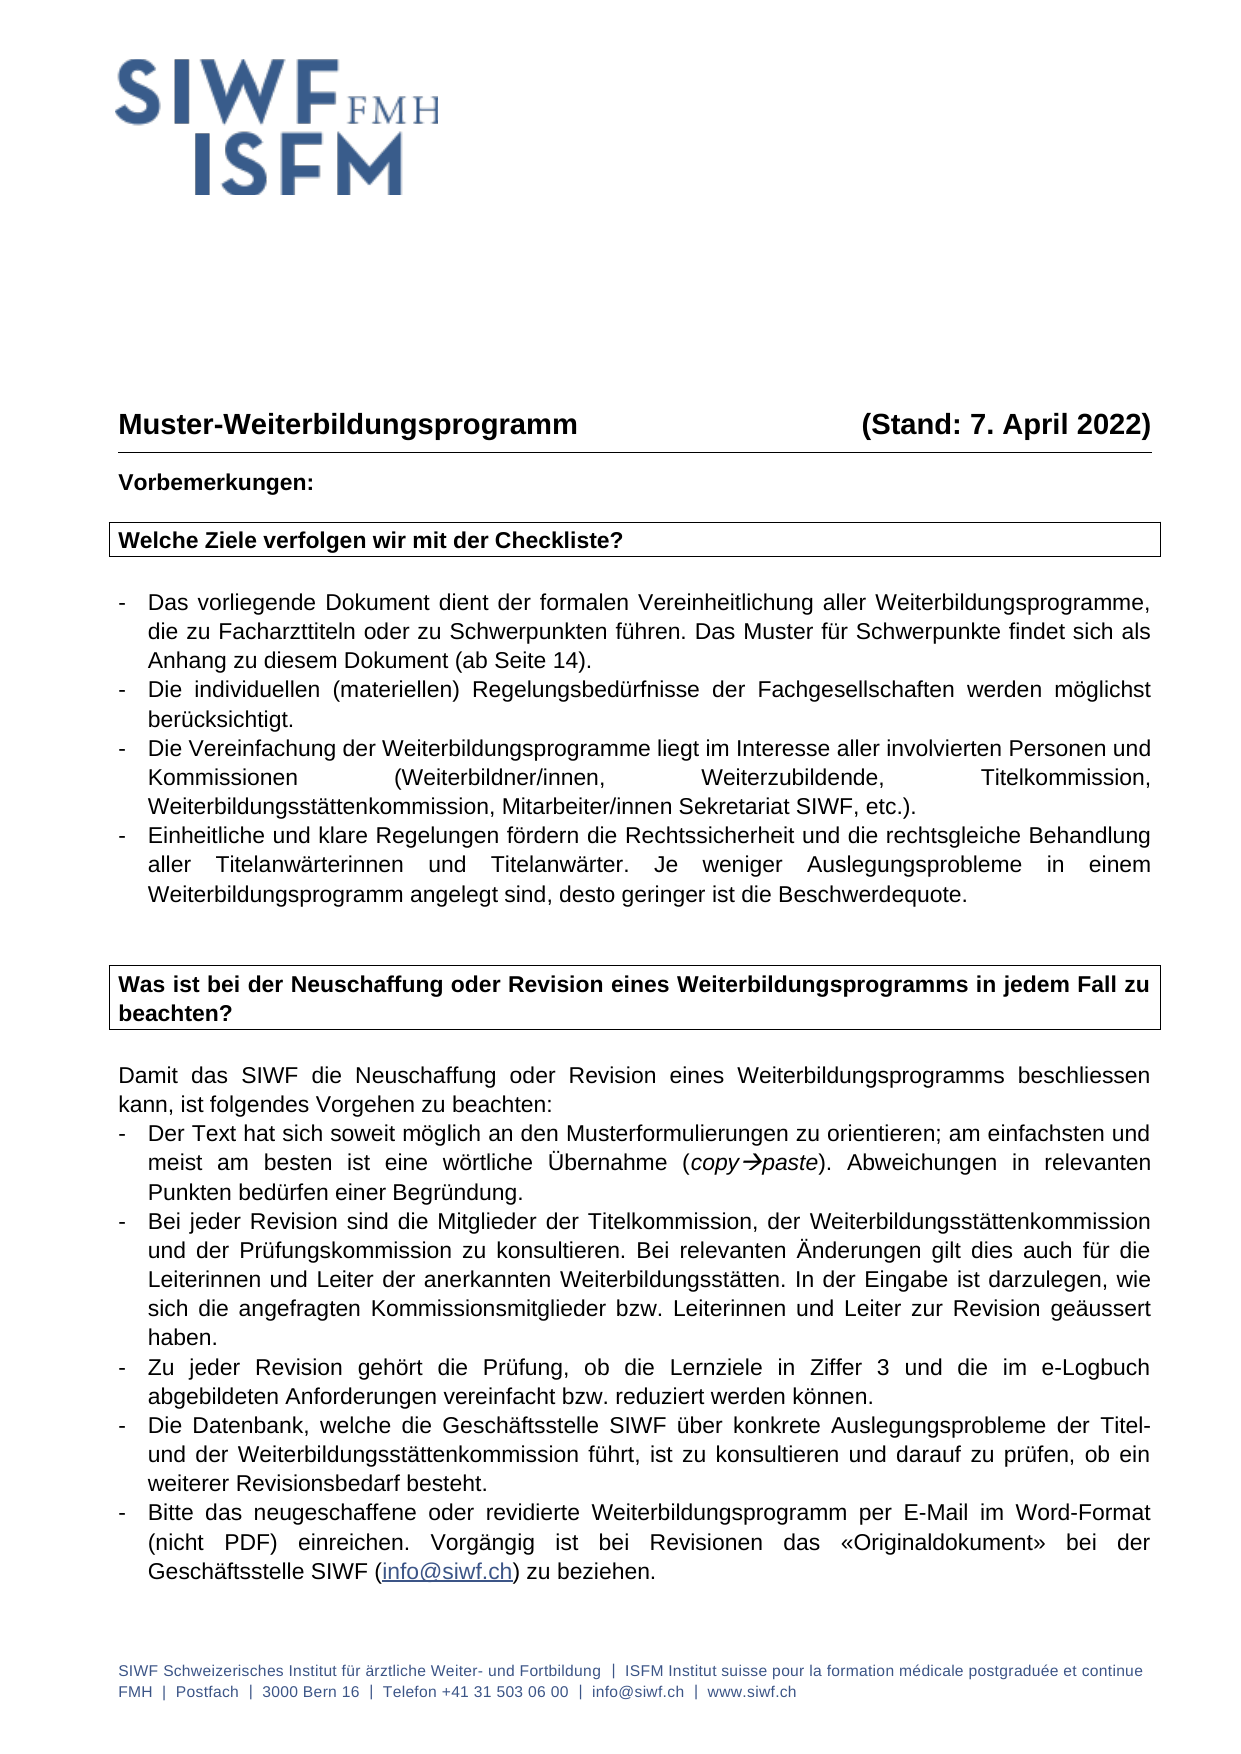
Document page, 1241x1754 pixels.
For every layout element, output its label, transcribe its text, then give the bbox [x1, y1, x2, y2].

list Die Vereinfachung der Weiterbildungsprogramme liegt im Interesse aller involvierten Personen und Kommissionen (Weiterbildner/innen, Weiterzubildende, Titelkommission, Weiterbildungsstättenkommission, Mitarbeiter/innen Sekretariat SIWF, etc.). [118, 732, 1152, 819]
subtitle Muster-Weiterbildungsprogramm (Stand: 7. April 2022) [118, 407, 1152, 441]
list Das vorliegende Dokument dient der formalen Vereinheitlichung aller Weiterbildungsprogramme, die zu Facharzttiteln oder zu Schwerpunkten führen. Das Muster für Schwerpunkte findet sich als Anhang zu diesem Dokument (ab Seite 14). [118, 586, 1152, 674]
list Zu jeder Revision gehört die Prüfung, ob die Lernziele in Ziffer 3 und die im e-Logbuch abgebildeten Anforderungen vereinfacht bzw. reduziert werden können. [118, 1351, 1152, 1409]
list Bitte das neugeschaffene oder revidierte Weiterbildungsprogramm per E-Mail im Word-Format (nicht PDF) einreichen. Vorgängig ist bei Revisionen das «Originaldokument» bei der Geschäftsstelle SIWF (info@siwf.ch) zu beziehen. [118, 1497, 1152, 1584]
list Die Datenbank, welche die Geschäftsstelle SIWF über konkrete Auslegungsprobleme der Titel- und der Weiterbildungsstättenkommission führt, ist zu konsultieren und darauf zu prüfen, ob ein weiterer Revisionsbedarf besteht. [118, 1409, 1152, 1497]
list Die individuellen (materiellen) Regelungsbedürfnisse der Fachgesellschaften werden möglichst berücksichtigt. [118, 674, 1152, 732]
text Welche Ziele verfolgen wir mit der Checkliste? [110, 523, 1160, 556]
text Was ist bei der Neuschaffung oder Revision eines Weiterbildungsprogramms in jedem Fall zu beachten? [110, 966, 1160, 1029]
text Damit das SIWF die Neuschaffung oder Revision eines Weiterbildungsprogramms beschliessen kann, ist folgendes Vorgehen zu beachten: [118, 1059, 1152, 1117]
list Bei jeder Revision sind die Mitglieder der Titelkommission, der Weiterbildungsstättenkommission und der Prüfungskommission zu konsultieren. Bei relevanten Änderungen gilt dies auch für die Leiterinnen und Leiter der anerkannten Weiterbildungsstätten. In der Eingabe ist darzulegen, wie sich die angefragten Kommissionsmitglieder bzw. Leiterinnen und Leiter zur Revision geäussert haben. [118, 1205, 1152, 1351]
list Der Text hat sich soweit möglich an den Musterformulierungen zu orientieren; am einfachsten und meist am besten ist eine wörtliche Übernahme (copypaste). Abweichungen in relevanten Punkten bedürfen einer Begründung. [118, 1117, 1152, 1205]
list Einheitliche und klare Regelungen fördern die Rechtssicherheit und die rechtsgleiche Behandlung aller Titelanwärterinnen und Titelanwärter. Je weniger Auslegungsprobleme in einem Weiterbildungsprogramm angelegt sind, desto geringer ist die Beschwerdequote. [118, 819, 1152, 907]
text Vorbemerkungen: [118, 466, 1152, 495]
